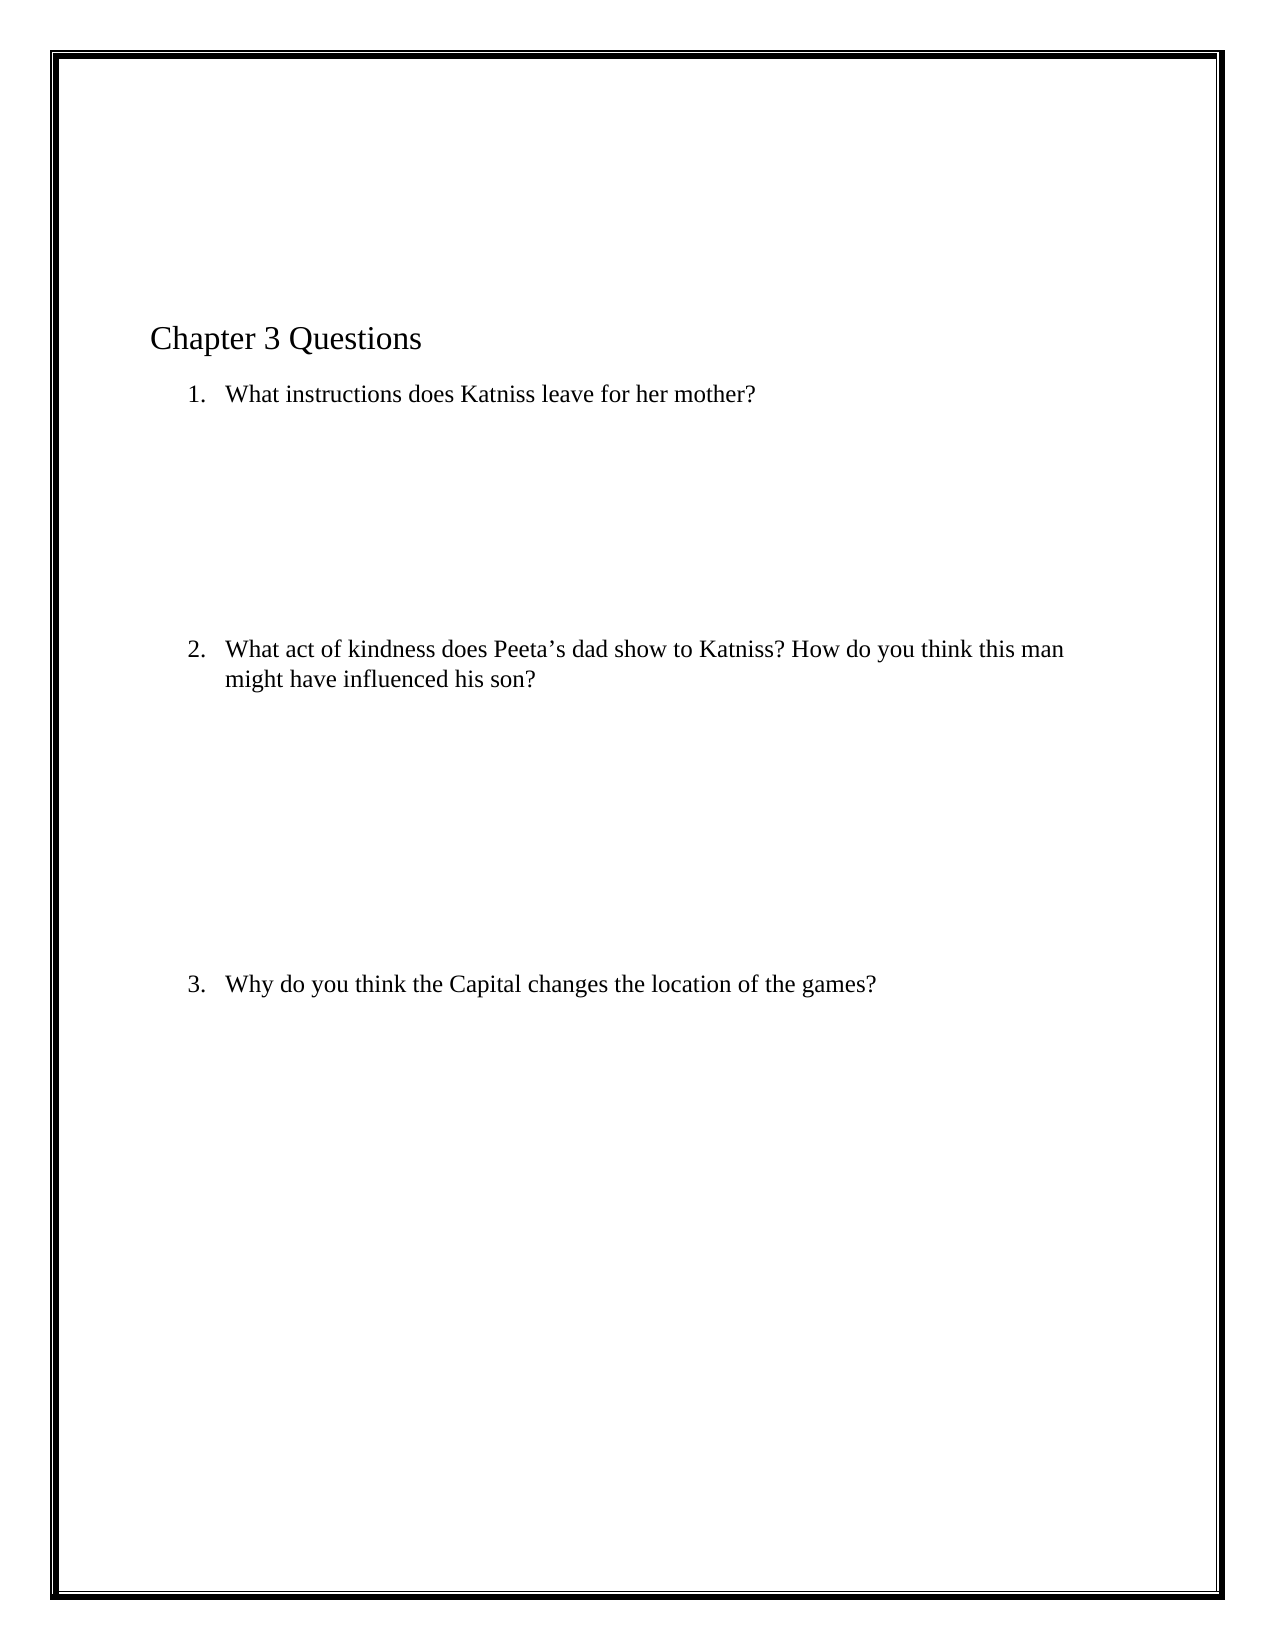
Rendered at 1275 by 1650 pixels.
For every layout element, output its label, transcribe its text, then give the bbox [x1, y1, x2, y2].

text Chapter 3 Questions [150, 318, 1125, 356]
list Why do you think the Capital changes the location of the games? [187, 969, 1125, 998]
list What instructions does Katniss leave for her mother? [187, 379, 1125, 408]
list What act of kindness does Peeta’s dad show to Katniss? How do you think this man might have influenced his son? [187, 634, 1125, 693]
